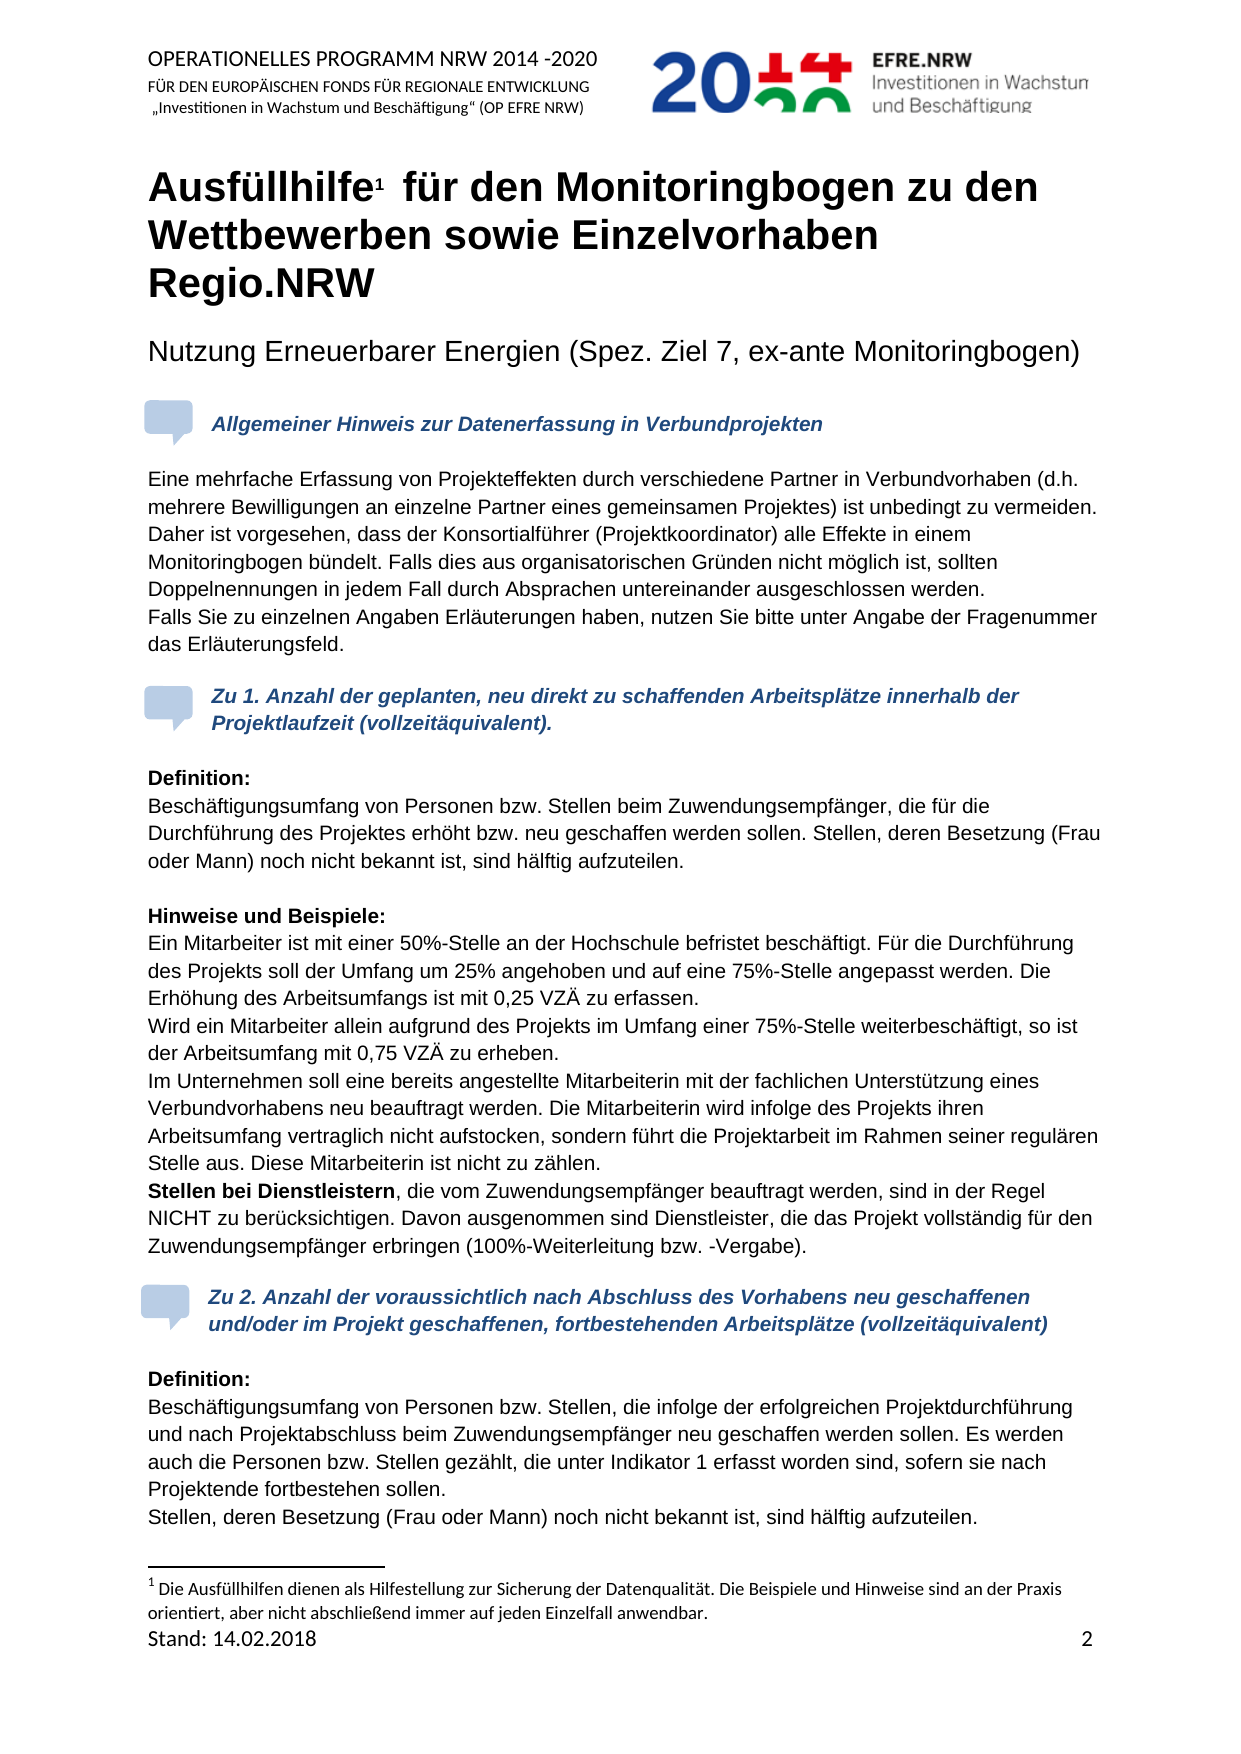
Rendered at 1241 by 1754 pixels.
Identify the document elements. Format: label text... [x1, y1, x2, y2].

text Nutzung Erneuerbarer Energien (Spez. Ziel 7, ex-ante Monitoringbogen) [148, 334, 1093, 368]
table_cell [136, 1273, 1122, 1544]
table_cell Zu 1. Anzahl der geplanten, neu direkt zu schaffenden Arbeitsplätze innerhalb der Projektlaufzeit (vollzeitäquivalent). Definition: Beschäftigungsumfang von Personen bzw. Stellen beim Zuwendungsempfänger, die für die Durchführung des Projektes erhöht bzw. neu geschaffen werden sollen. Stellen, deren Besetzung (Frau oder Mann) noch nicht bekannt ist, sind hälftig aufzuteilen. Hinweise und Beispiele: Ein Mitarbeiter ist mit einer 50%-Stelle an der Hochschule befristet beschäftigt. Für die Durchführung des Projekts soll der Umfang um 25% angehoben und auf eine 75%-Stelle angepasst werden. Die Erhöhung des Arbeitsumfangs ist mit 0,25 VZÄ zu erfassen. Wird ein Mitarbeiter allein aufgrund des Projekts im Umfang einer 75%-Stelle weiterbeschäftigt, so ist der Arbeitsumfang mit 0,75 VZÄ zu erheben. Im Unternehmen soll eine bereits angestellte Mitarbeiterin mit der fachlichen Unterstützung eines Verbundvorhabens neu beauftragt werden. Die Mitarbeiterin wird infolge des Projekts ihren Arbeitsumfang vertraglich nicht aufstocken, sondern führt die Projektarbeit im Rahmen seiner regulären Stelle aus. Diese Mitarbeiterin ist nicht zu zählen. Stellen bei Dienstleistern, die vom Zuwendungsempfänger beauftragt werden, sind in der Regel NICHT zu berücksichtigen. Davon ausgenommen sind Dienstleister, die das Projekt vollständig für den Zuwendungsempfänger erbringen (100%-Weiterleitung bzw. -Vergabe). [136, 672, 1122, 1273]
table_header Allgemeiner Hinweis zur Datenerfassung in Verbundprojekten Eine mehrfache Erfassung von Projekteffekten durch verschiedene Partner in Verbundvorhaben (d.h. mehrere Bewilligungen an einzelne Partner eines gemeinsamen Projektes) ist unbedingt zu vermeiden. Daher ist vorgesehen, dass der Konsortialführer (Projektkoordinator) alle Effekte in einem Monitoringbogen bündelt. Falls dies aus organisatorischen Gründen nicht möglich ist, sollten Doppelnennungen in jedem Fall durch Absprachen untereinander ausgeschlossen werden. Falls Sie zu einzelnen Angaben Erläuterungen haben, nutzen Sie bitte unter Angabe der Fragenummer das Erläuterungsfeld. [136, 400, 1122, 672]
text Ausfüllhilfe für den Monitoringbogen zu den Wettbewerben sowie Einzelvorhaben Regio.NRW [148, 162, 1093, 334]
